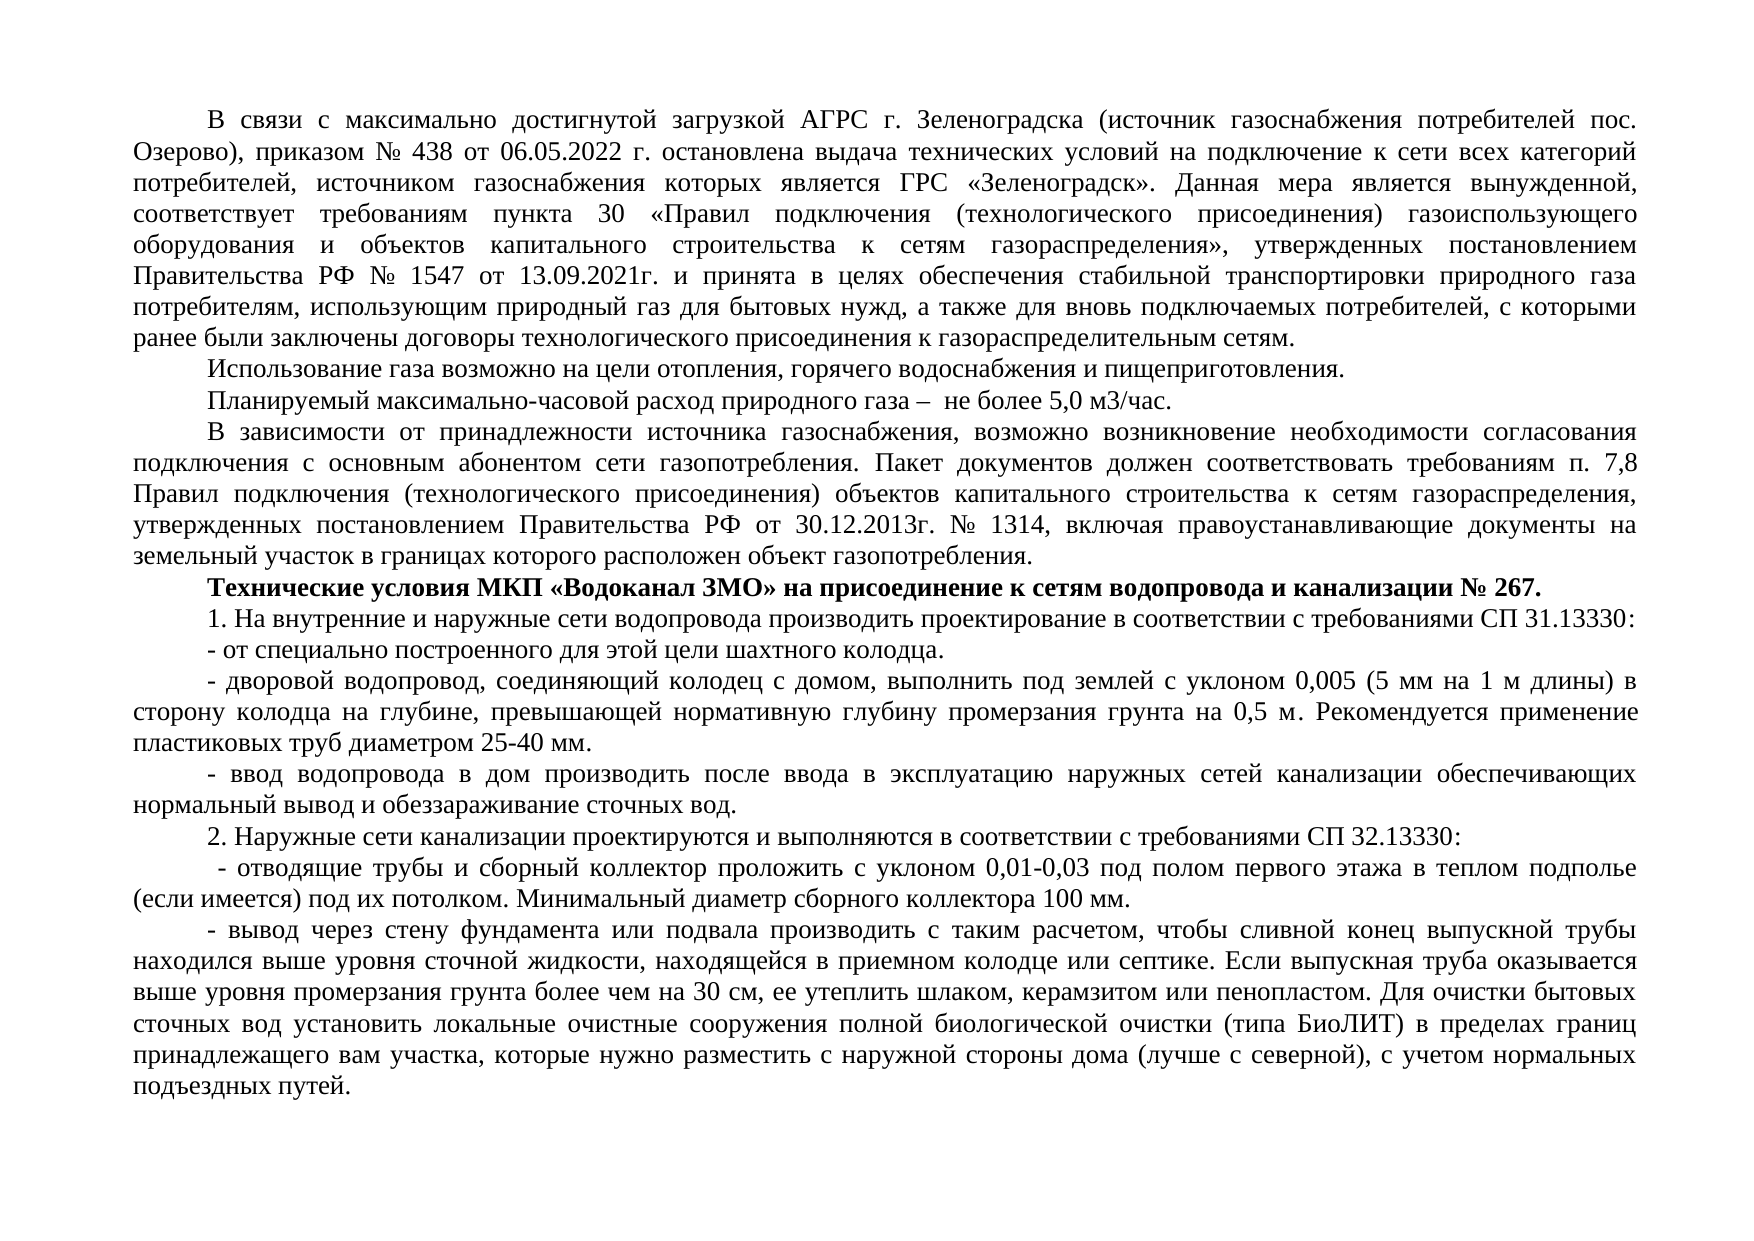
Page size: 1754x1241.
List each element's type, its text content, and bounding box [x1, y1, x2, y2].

text - ввод водопровода в дом производить после ввода в эксплуатацию наружных сетей канализации обеспечивающих нормальный вывод и обеззараживание сточных вод. [133, 757, 1639, 820]
text В связи с максимально достигнутой загрузкой АГРС г. Зеленоградска (источник газоснабжения потребителей пос. Озерово), приказом № 438 от 06.05.2022 г. остановлена выдача технических условий на подключение к сети всех категорий потребителей, источником газоснабжения которых является ГРС «Зеленоградск». Данная мера является вынужденной, соответствует требованиям пункта 30 «Правил подключения (технологического присоединения) газоиспользующего оборудования и объектов капитального строительства к сетям газораспределения», утвержденных постановлением Правительства РФ № 1547 от 13.09.2021г. и принята в целях обеспечения стабильной транспортировки природного газа потребителям, использующим природный газ для бытовых нужд, а также для вновь подключаемых потребителей, с которыми ранее были заключены договоры технологического присоединения к газораспределительным сетям. [133, 103, 1639, 353]
text 1. На внутренние и наружные сети водопровода производить проектирование в соответствии с требованиями СП 31.13330: [133, 602, 1639, 633]
text - дворовой водопровод, соединяющий колодец с домом, выполнить под землей с уклоном 0,005 (5 мм на 1 м длины) в сторону колодца на глубине, превышающей нормативную глубину промерзания грунта на 0,5 м. Рекомендуется применение пластиковых труб диаметром 25-40 мм. [133, 664, 1639, 757]
text 2. Наружные сети канализации проектируются и выполняются в соответствии с требованиями СП 32.13330: [133, 820, 1639, 851]
text Технические условия МКП «Водоканал ЗМО» на присоединение к сетям водопровода и канализации № 267. [133, 571, 1639, 602]
text - отводящие трубы и сборный коллектор проложить с уклоном 0,01-0,03 под полом первого этажа в теплом подполье (если имеется) под их потолком. Минимальный диаметр сборного коллектора 100 мм. [133, 851, 1639, 913]
text - вывод через стену фундамента или подвала производить с таким расчетом, чтобы сливной конец выпускной трубы находился выше уровня сточной жидкости, находящейся в приемном колодце или септике. Если выпускная труба оказывается выше уровня промерзания грунта более чем на 30 см, ее утеплить шлаком, керамзитом или пенопластом. Для очистки бытовых сточных вод установить локальные очистные сооружения полной биологической очистки (типа БиоЛИТ) в пределах границ принадлежащего вам участка, которые нужно разместить с наружной стороны дома (лучше с северной), с учетом нормальных подъездных путей. [133, 913, 1639, 1100]
text В зависимости от принадлежности источника газоснабжения, возможно возникновение необходимости согласования подключения с основным абонентом сети газопотребления. Пакет документов должен соответствовать требованиям п. 7,8 Правил подключения (технологического присоединения) объектов капитального строительства к сетям газораспределения, утвержденных постановлением Правительства РФ от 30.12.2013г. № 1314, включая правоустанавливающие документы на земельный участок в границах которого расположен объект газопотребления. [133, 415, 1639, 571]
text Планируемый максимально-часовой расход природного газа – не более 5,0 м3/час. [133, 384, 1639, 415]
text Использование газа возможно на цели отопления, горячего водоснабжения и пищеприготовления. [133, 353, 1639, 384]
text - от специально построенного для этой цели шахтного колодца. [133, 633, 1639, 664]
